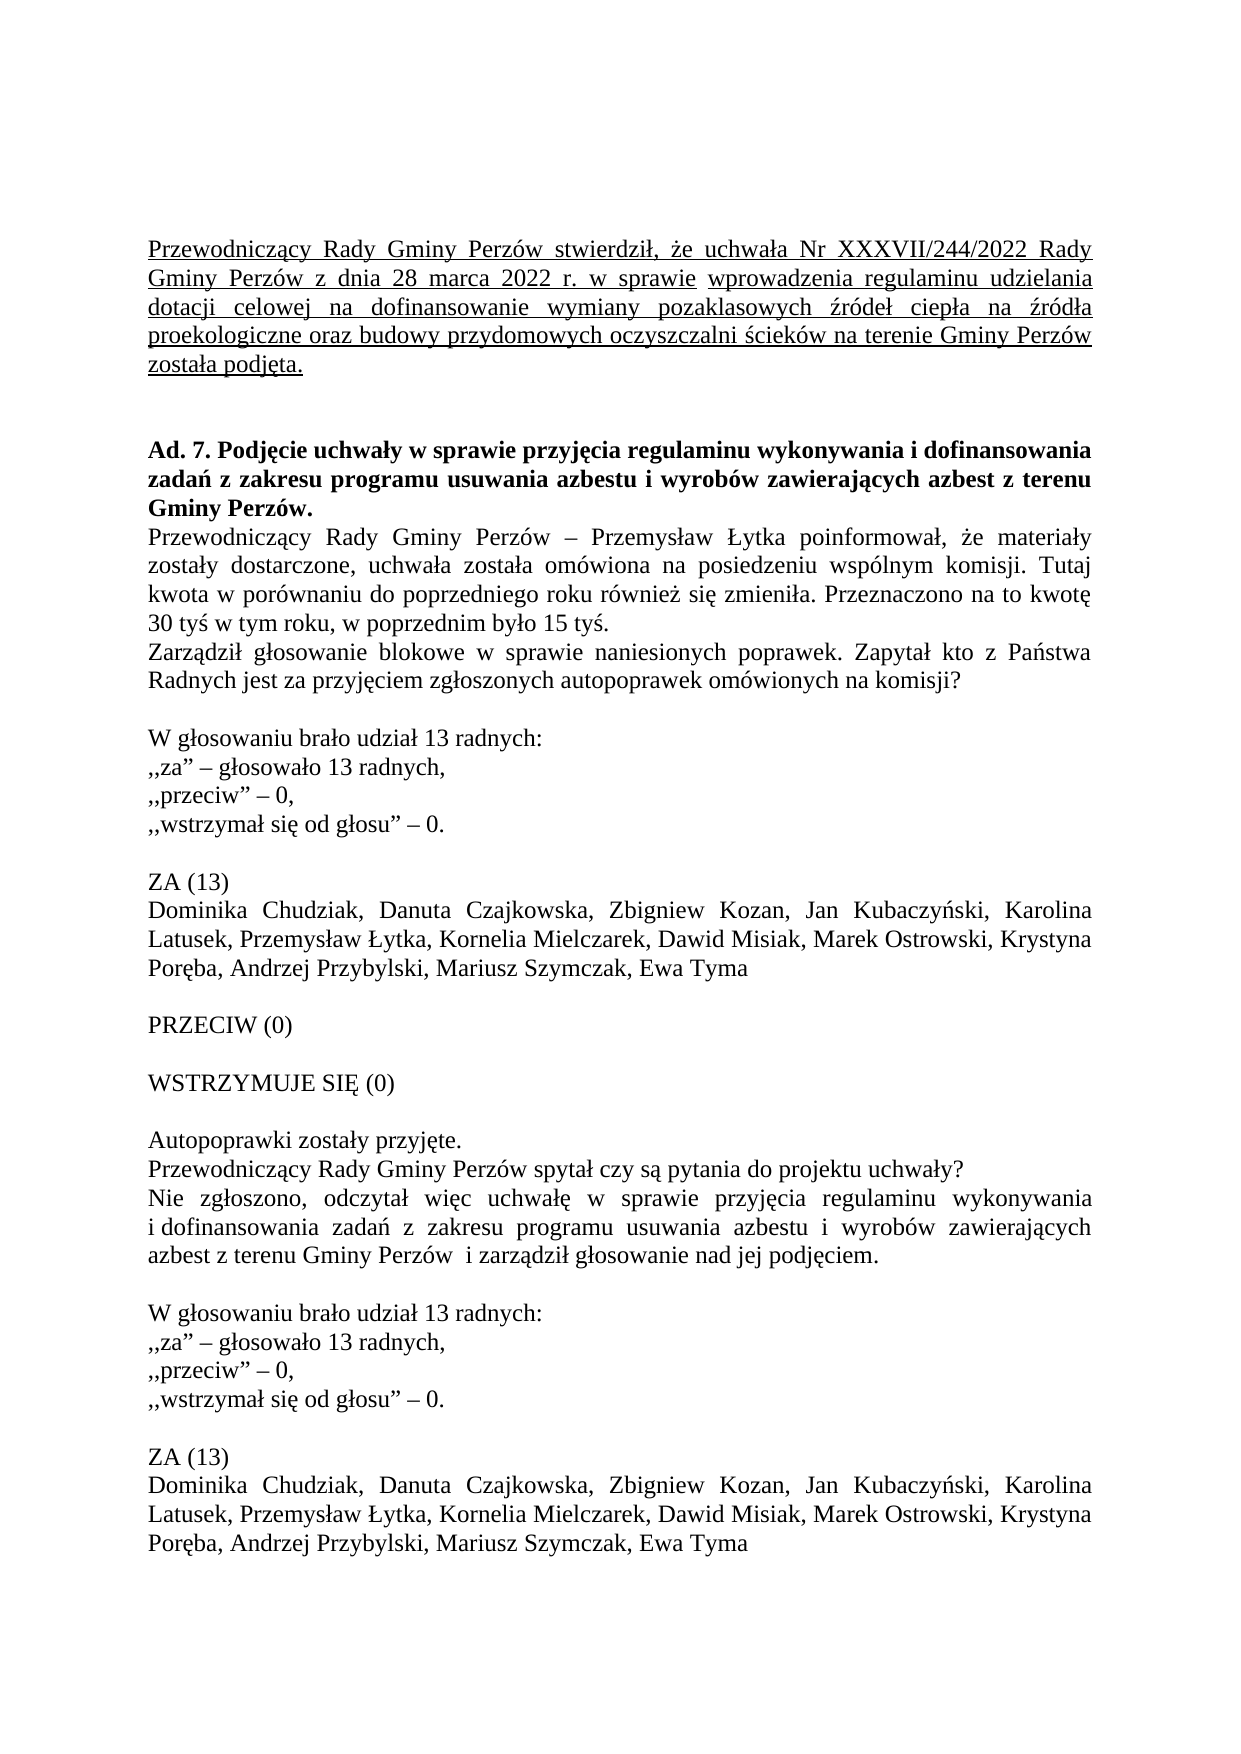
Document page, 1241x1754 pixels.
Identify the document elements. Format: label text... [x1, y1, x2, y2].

text PRZECIW (0) [148, 1010, 1093, 1039]
text ,,za” – głosowało 13 radnych, [148, 752, 1093, 780]
text ZA (13) [148, 867, 1093, 895]
text Przewodniczący Rady Gminy Perzów stwierdził, że uchwała Nr XXXVII/244/2022 Rady Gminy Perzów z dnia 28 marca 2022 r. w sprawie wprowadzenia regulaminu udzielania dotacji celowej na dofinansowanie wymiany pozaklasowych źródeł ciepła na źródła proekologiczne oraz budowy przydomowych oczyszczalni ścieków na terenie Gminy Perzów została podjęta. [148, 234, 1093, 259]
text Przewodniczący Rady Gminy Perzów spytał czy są pytania do projektu uchwały? [148, 1154, 1093, 1183]
text WSTRZYMUJE SIĘ (0) [148, 1068, 1093, 1097]
text ZA (13) [148, 1442, 1093, 1470]
text Nie zgłoszono, odczytał więc uchwałę w sprawie przyjęcia regulaminu wykonywania i dofinansowania zadań z zakresu programu usuwania azbestu i wyrobów zawierających azbest z terenu Gminy Perzów i zarządził głosowanie nad jej podjęciem. [148, 1183, 1093, 1269]
text Dominika Chudziak, Danuta Czajkowska, Zbigniew Kozan, Jan Kubaczyński, Karolina Latusek, Przemysław Łytka, Kornelia Mielczarek, Dawid Misiak, Marek Ostrowski, Krystyna Poręba, Andrzej Przybylski, Mariusz Szymczak, Ewa Tyma [148, 895, 1093, 982]
text Przewodniczący Rady Gminy Perzów – Przemysław Łytka poinformował, że materiały zostały dostarczone, uchwała została omówiona na posiedzeniu wspólnym komisji. Tutaj kwota w porównaniu do poprzedniego roku również się zmieniła. Przeznaczono na to kwotę 30 tyś w tym roku, w poprzednim było 15 tyś. [148, 522, 1093, 637]
text ,,przeciw” – 0, [148, 1355, 1093, 1384]
text Zarządził głosowanie blokowe w sprawie naniesionych poprawek. Zapytał kto z Państwa Radnych jest za przyjęciem zgłoszonych autopoprawek omówionych na komisji? [148, 637, 1093, 694]
text ,,wstrzymał się od głosu” – 0. [148, 1384, 1093, 1413]
text ,,wstrzymał się od głosu” – 0. [148, 809, 1093, 838]
text ,,przeciw” – 0, [148, 780, 1093, 809]
text Przewodniczący Rady Gminy Perzów stwierdził, że uchwała Nr XXXVII/244/2022 Rady Gminy Perzów z dnia 28 marca 2022 r. w sprawie wprowadzenia regulaminu udzielania dotacji celowej na dofinansowanie wymiany pozaklasowych źródeł ciepła na źródła proekologiczne oraz budowy przydomowych oczyszczalni ścieków na terenie Gminy Perzów została podjęta. [148, 318, 1093, 378]
text W głosowaniu brało udział 13 radnych: [148, 723, 1093, 752]
text Ad. 7. Podjęcie uchwały w sprawie przyjęcia regulaminu wykonywania i dofinansowania zadań z zakresu programu usuwania azbestu i wyrobów zawierających azbest z terenu Gminy Perzów. [148, 435, 1093, 522]
text ,,za” – głosowało 13 radnych, [148, 1327, 1093, 1355]
text Przewodniczący Rady Gminy Perzów stwierdził, że uchwała Nr XXXVII/244/2022 Rady Gminy Perzów z dnia 28 marca 2022 r. w sprawie wprowadzenia regulaminu udzielania dotacji celowej na dofinansowanie wymiany pozaklasowych źródeł ciepła na źródła proekologiczne oraz budowy przydomowych oczyszczalni ścieków na terenie Gminy Perzów została podjęta. [148, 260, 1093, 317]
text W głosowaniu brało udział 13 radnych: [148, 1298, 1093, 1327]
text Autopoprawki zostały przyjęte. [148, 1125, 1093, 1154]
text Dominika Chudziak, Danuta Czajkowska, Zbigniew Kozan, Jan Kubaczyński, Karolina Latusek, Przemysław Łytka, Kornelia Mielczarek, Dawid Misiak, Marek Ostrowski, Krystyna Poręba, Andrzej Przybylski, Mariusz Szymczak, Ewa Tyma [148, 1470, 1093, 1557]
